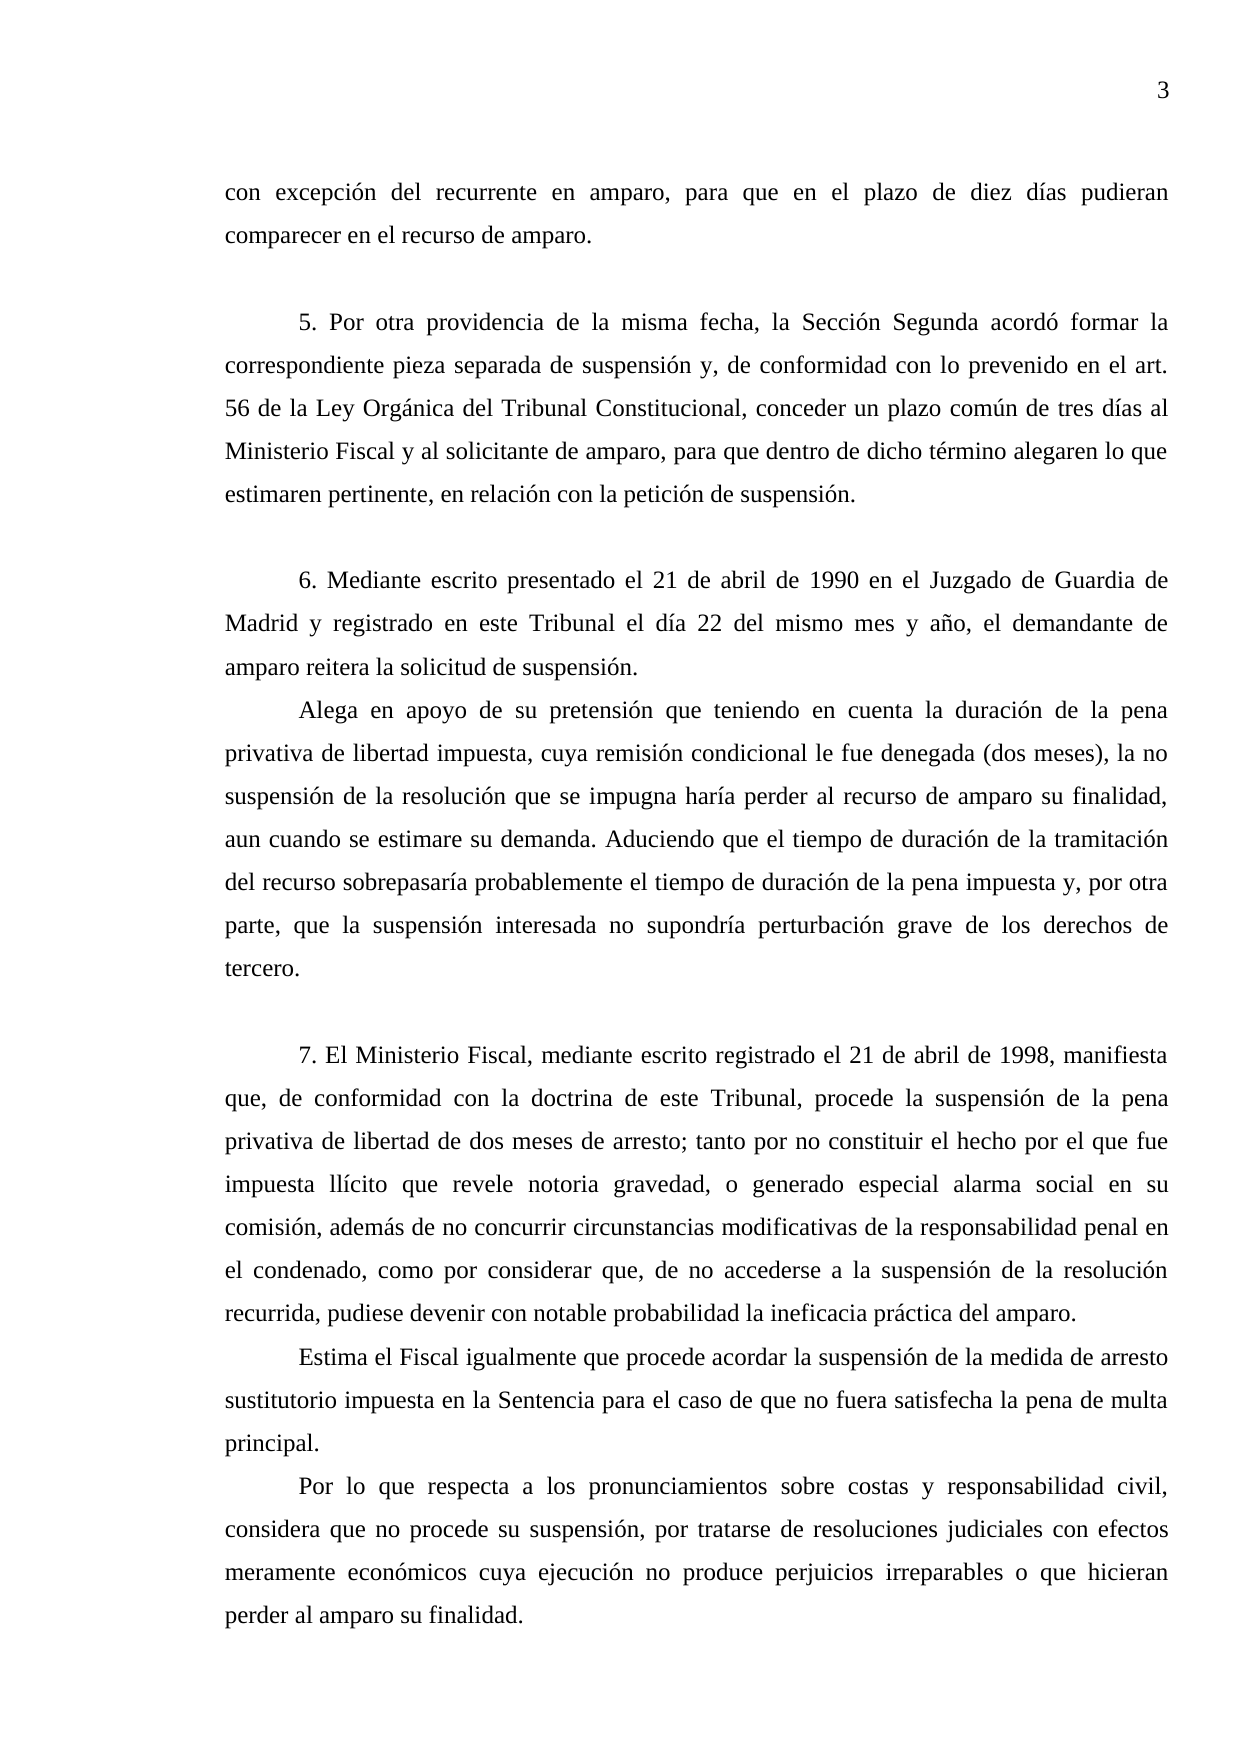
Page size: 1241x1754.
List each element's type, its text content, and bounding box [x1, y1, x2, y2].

text 7. El Ministerio Fiscal, mediante escrito registrado el 21 de abril de 1998, manifiesta que, de conformidad con la doctrina de este Tribunal, procede la suspensión de la pena privativa de libertad de dos meses de arresto; tanto por no constituir el hecho por el que fue impuesta llícito que revele notoria gravedad, o generado especial alarma social en su comisión, además de no concurrir circunstancias modificativas de la responsabilidad penal en el condenado, como por considerar que, de no accederse a la suspensión de la resolución recurrida, pudiese devenir con notable probabilidad la ineficacia práctica del amparo. [224, 1040, 1169, 1327]
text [224, 177, 1169, 249]
text 6. Mediante escrito presentado el 21 de abril de 1990 en el Juzgado de Guardia de Madrid y registrado en este Tribunal el día 22 del mismo mes y año, el demandante de amparo reitera la solicitud de suspensión. [224, 565, 1169, 680]
text Alega en apoyo de su pretensión que teniendo en cuenta la duración de la pena privativa de libertad impuesta, cuya remisión condicional le fue denegada (dos meses), la no suspensión de la resolución que se impugna haría perder al recurso de amparo su finalidad, aun cuando se estimare su demanda. Aduciendo que el tiempo de duración de la tramitación del recurso sobrepasaría probablemente el tiempo de duración de la pena impuesta y, por otra parte, que la suspensión interesada no supondría perturbación grave de los derechos de tercero. [224, 695, 1169, 982]
text 5. Por otra providencia de la misma fecha, la Sección Segunda acordó formar la correspondiente pieza separada de suspensión y, de conformidad con lo prevenido en el art. 56 de la Ley Orgánica del Tribunal Constitucional, conceder un plazo común de tres días al Ministerio Fiscal y al solicitante de amparo, para que dentro de dicho término alegaren lo que estimaren pertinente, en relación con la petición de suspensión. [224, 307, 1169, 508]
text Estima el Fiscal igualmente que procede acordar la suspensión de la medida de arresto sustitutorio impuesta en la Sentencia para el caso de que no fuera satisfecha la pena de multa principal. [224, 1342, 1169, 1457]
text Por lo que respecta a los pronunciamientos sobre costas y responsabilidad civil, considera que no procede su suspensión, por tratarse de resoluciones judiciales con efectos meramente económicos cuya ejecución no produce perjuicios irreparables o que hicieran perder al amparo su finalidad. [224, 1471, 1169, 1629]
